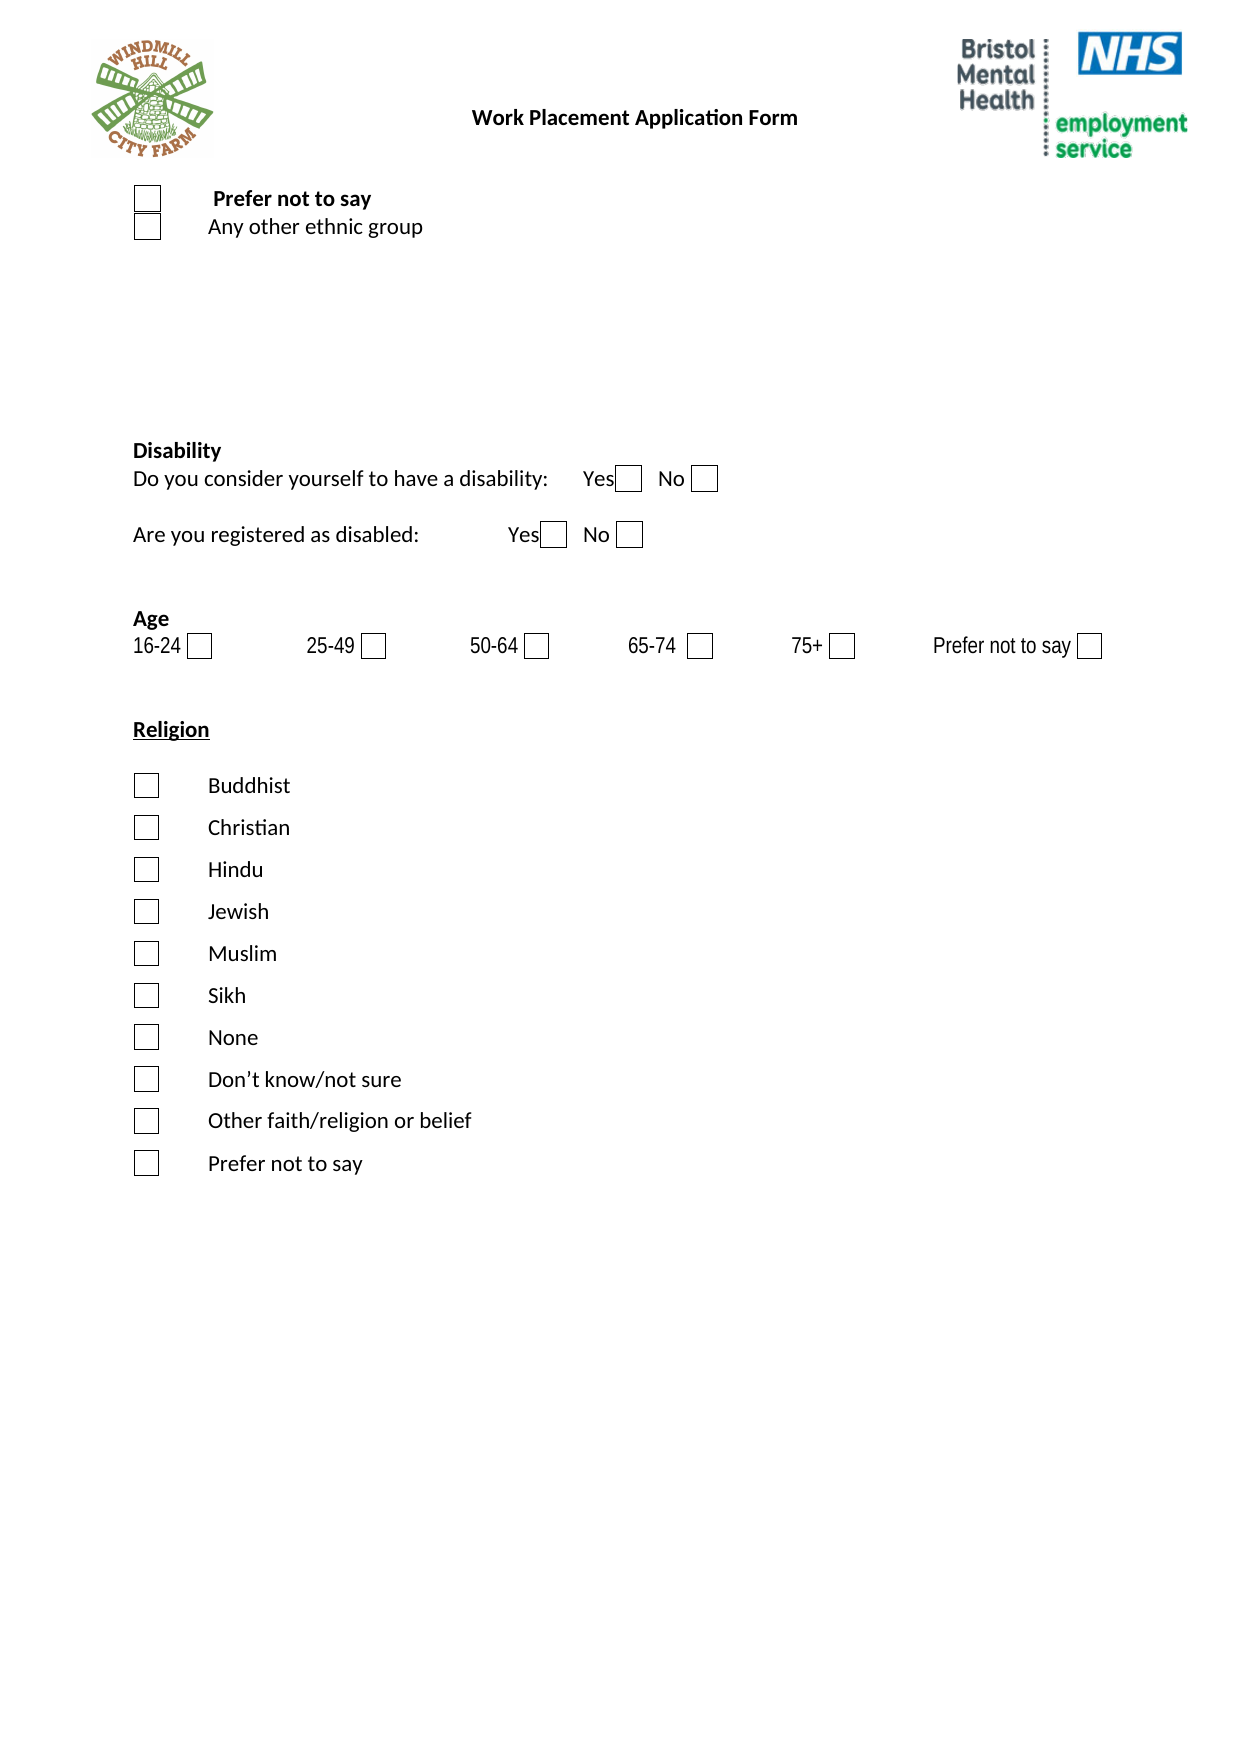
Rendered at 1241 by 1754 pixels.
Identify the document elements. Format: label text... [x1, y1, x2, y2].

text Jewish [133, 897, 1137, 925]
text Christian [133, 813, 1137, 841]
picture [957, 29, 1188, 158]
text Do you consider yourself to have a disability: Yes No [133, 464, 1137, 492]
text Other faith/religion or belief [133, 1107, 1137, 1135]
text Don’t know/not sure [133, 1065, 1137, 1093]
text Buddhist [133, 771, 1137, 799]
text Hindu [133, 855, 1137, 883]
text Are you registered as disabled: Yes No [133, 520, 1137, 548]
text Religion [133, 715, 1137, 743]
picture [90, 39, 214, 158]
text None [133, 1023, 1137, 1051]
text Age [133, 604, 1137, 632]
text Muslim [133, 939, 1137, 967]
text Prefer not to say [133, 1149, 1137, 1177]
text Any other ethnic group [133, 212, 598, 240]
text Disability [133, 436, 1137, 464]
text Sikh [133, 981, 1137, 1009]
text Prefer not to say [133, 184, 598, 212]
text 16-24 25-49 50-64 65-74 75+ Prefer not to say [133, 632, 1137, 659]
